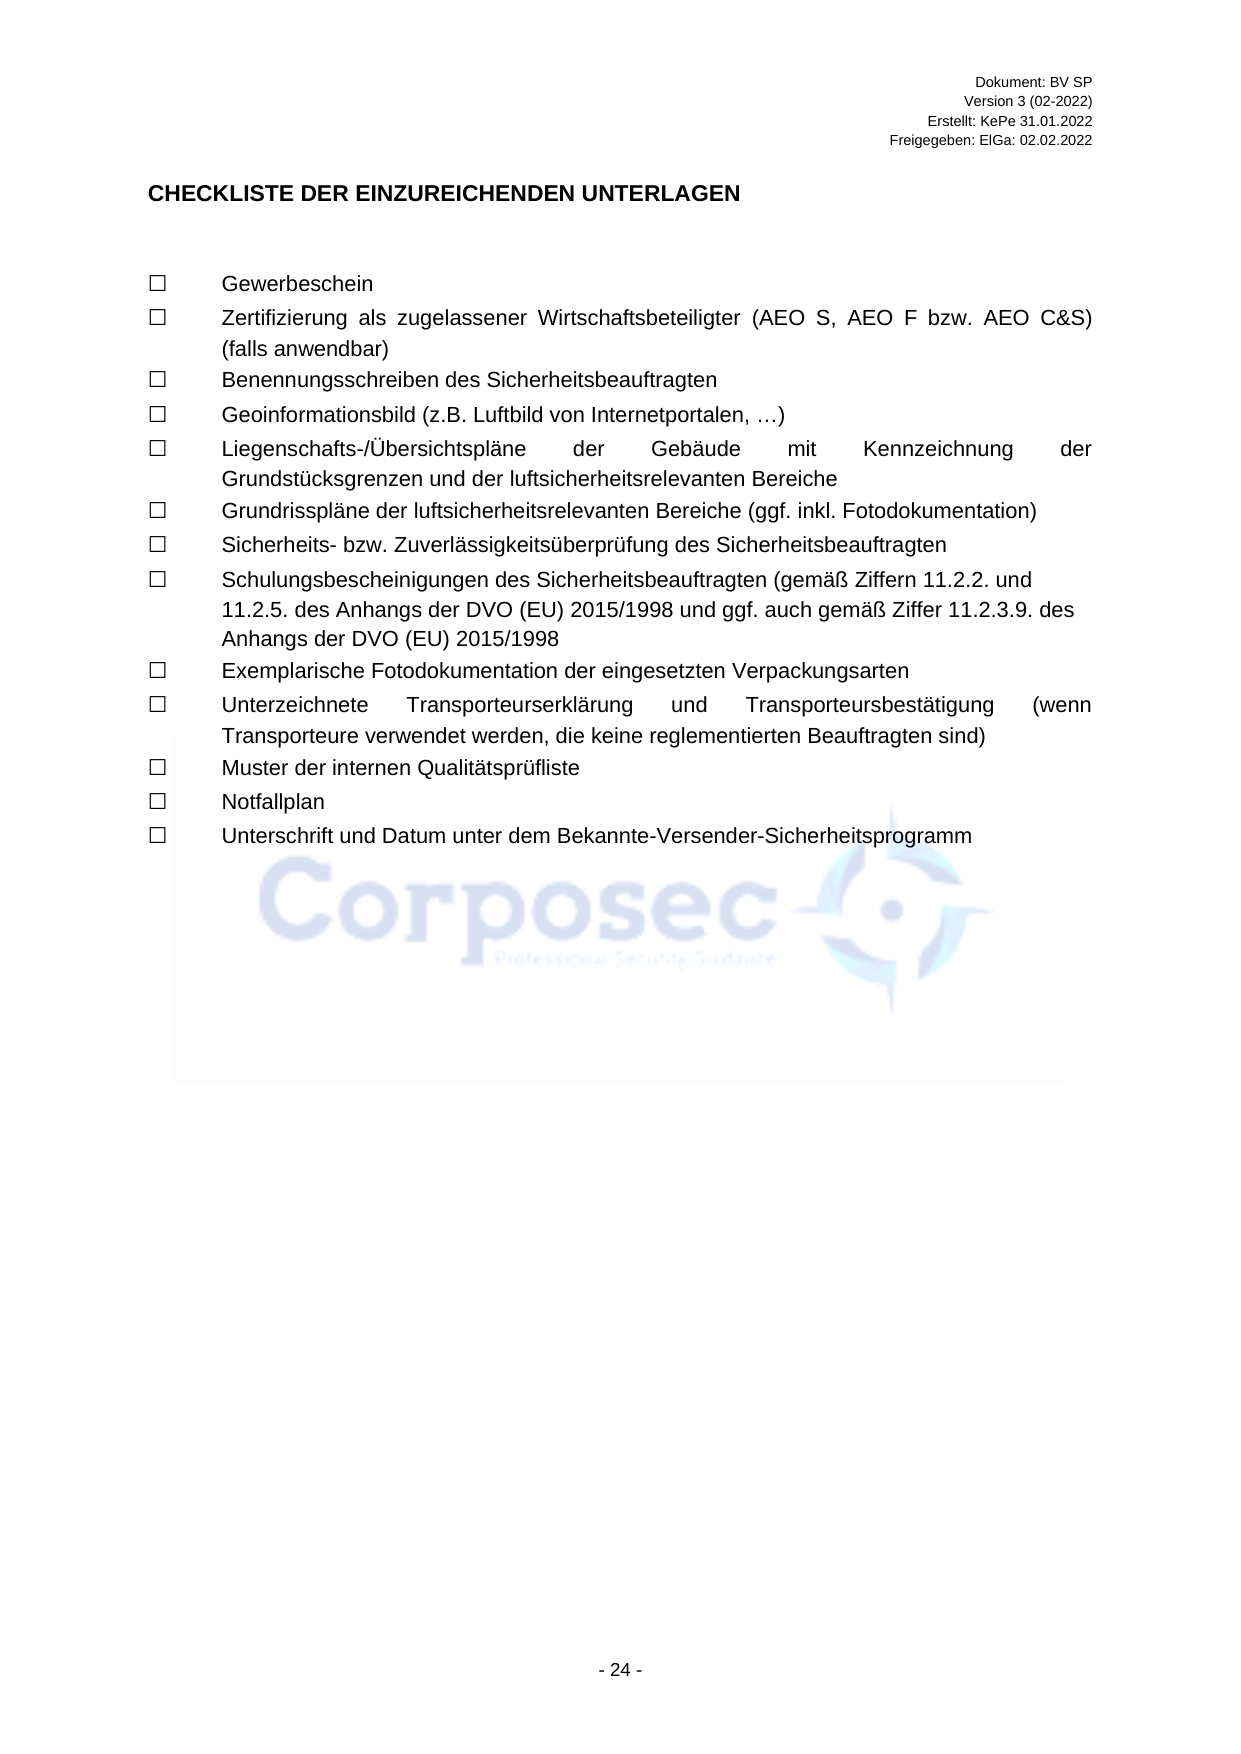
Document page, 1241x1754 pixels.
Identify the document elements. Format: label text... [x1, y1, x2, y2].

text Muster der internen Qualitätsprüfliste [148, 752, 1093, 781]
text Sicherheits- bzw. Zuverlässigkeitsüberprüfung des Sicherheitsbeauftragten [148, 529, 1093, 559]
text Zertifizierung als zugelassener Wirtschaftsbeteiligter (AEO S, AEO F bzw. AEO C&S) (falls anwendbar) [148, 302, 1093, 361]
text Schulungsbescheinigungen des Sicherheitsbeauftragten (gemäß Ziffern 11.2.2. und 11.2.5. des Anhangs der DVO (EU) 2015/1998 und ggf. auch gemäß Ziffer 11.2.3.9. des Anhangs der DVO (EU) 2015/1998 [148, 563, 1093, 651]
text Unterzeichnete Transporteurserklärung und Transporteursbestätigung (wenn Transporteure verwendet werden, die keine reglementierten Beauftragten sind) [148, 689, 1093, 748]
text Gewerbeschein [148, 268, 1093, 297]
text Benennungsschreiben des Sicherheitsbeauftragten [148, 364, 1093, 394]
text Notfallplan [148, 786, 1093, 816]
text Liegenschafts-/Übersichtspläne der Gebäude mit Kennzeichnung der Grundstücksgrenzen und der luftsicherheitsrelevanten Bereiche [148, 433, 1093, 491]
text Geoinformationsbild (z.B. Luftbild von Internetportalen, …) [148, 398, 1093, 428]
text Grundrisspläne der luftsicherheitsrelevanten Bereiche (ggf. inkl. Fotodokumentation) [148, 495, 1093, 525]
text Exemplarische Fotodokumentation der eingesetzten Verpackungsarten [148, 655, 1093, 685]
text Checkliste der einzureichenden Unterlagen [148, 179, 1093, 206]
text Unterschrift und Datum unter dem Bekannte-Versender-Sicherheitsprogramm [148, 820, 1093, 850]
